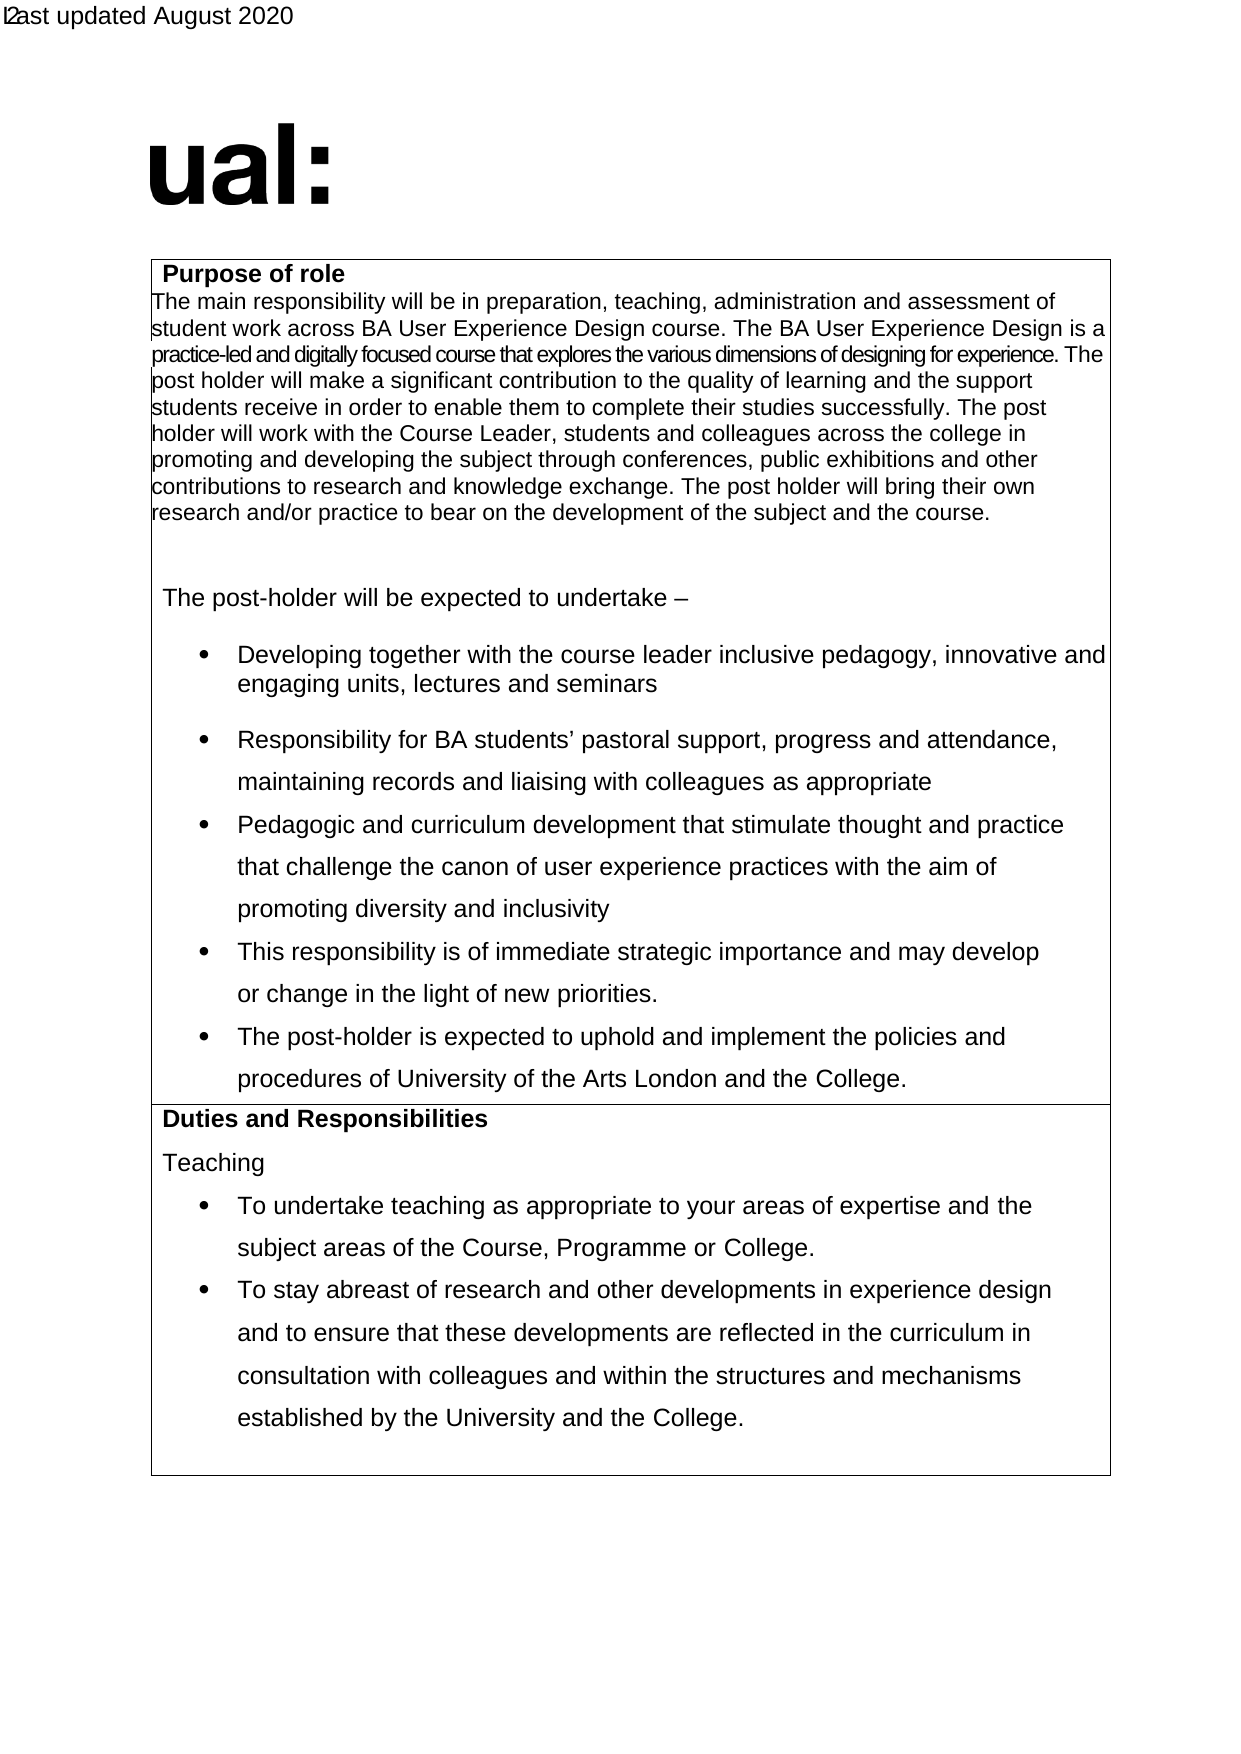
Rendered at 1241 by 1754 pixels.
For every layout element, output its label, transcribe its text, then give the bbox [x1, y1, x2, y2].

picture [150, 123, 329, 205]
table_cell Duties and Responsibilities Teaching To undertake teaching as appropriate to your areas of expertise and the subject areas of the Course, Programme or College. To stay abreast of research and other developments in experience design and to ensure that these developments are reflected in the curriculum in consultation with colleagues and within the structures and mechanisms established by the University and the College. [152, 1105, 1110, 1475]
table_header Purpose of role The main responsibility will be in preparation, teaching, administration and assessment of student work across BA User Experience Design course. The BA User Experience Design is a practice-led and digitally focused course that explores the various dimensions of designing for experience. The post holder will make a significant contribution to the quality of learning and the support students receive in order to enable them to complete their studies successfully. The post holder will work with the Course Leader, students and colleagues across the college in promoting and developing the subject through conferences, public exhibitions and other contributions to research and knowledge exchange. The post holder will bring their own research and/or practice to bear on the development of the subject and the course. The post-holder will be expected to undertake – Developing together with the course leader inclusive pedagogy, innovative and engaging units, lectures and seminars Responsibility for BA students’ pastoral support, progress and attendance, maintaining records and liaising with colleagues as appropriate Pedagogic and curriculum development that stimulate thought and practice that challenge the canon of user experience practices with the aim of promoting diversity and inclusivity This responsibility is of immediate strategic importance and may develop or change in the light of new priorities. The post-holder is expected to uphold and implement the policies and procedures of University of the Arts London and the College. [152, 260, 1110, 1104]
